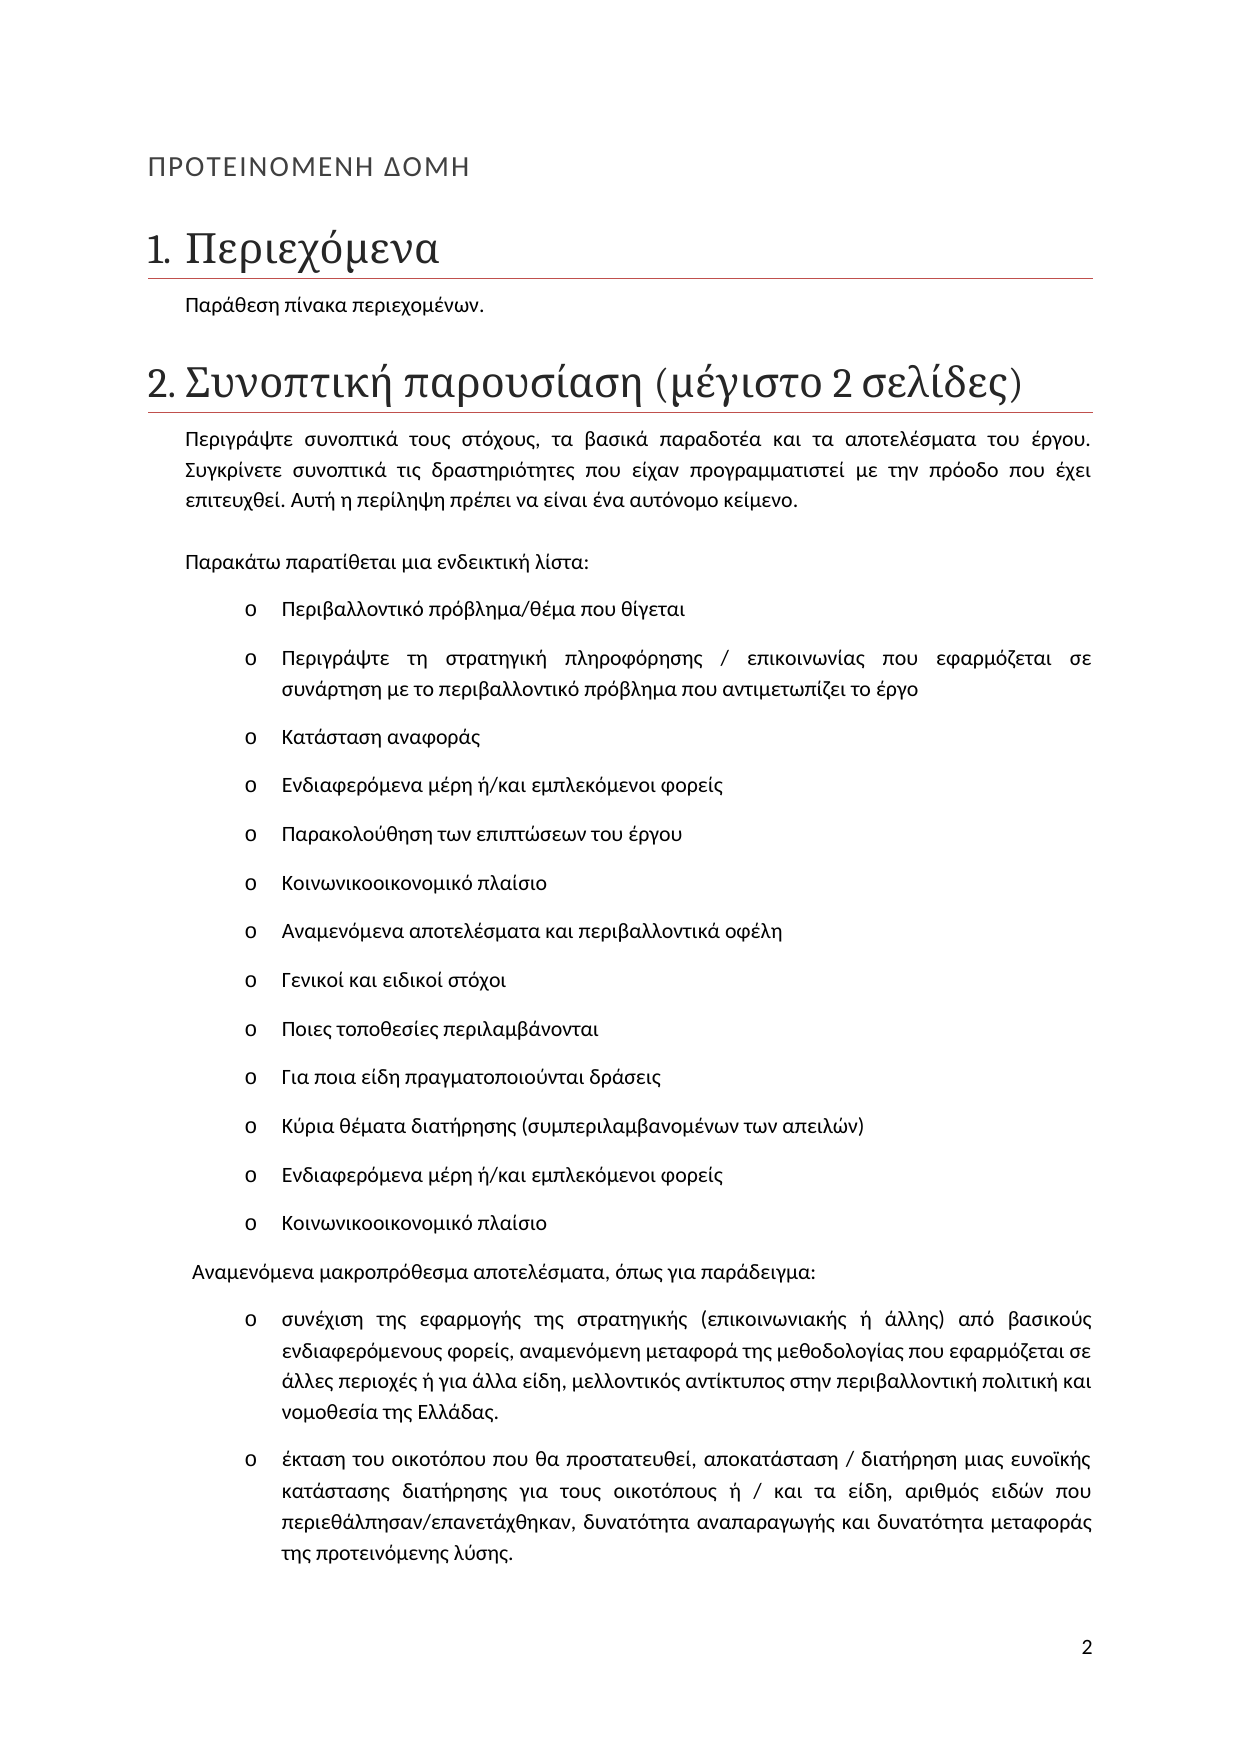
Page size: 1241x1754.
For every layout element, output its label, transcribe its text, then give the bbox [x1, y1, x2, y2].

list Αναμενόμενα αποτελέσματα και περιβαλλοντικά οφέλη [244, 917, 1093, 945]
list Κατάσταση αναφοράς [244, 723, 1093, 751]
list Ενδιαφερόμενα μέρη ή/και εμπλεκόμενοι φορείς [244, 1161, 1093, 1188]
list Γενικοί και ειδικοί στόχοι [244, 966, 1093, 994]
list συνέχιση της εφαρμογής της στρατηγικής (επικοινωνιακής ή άλλης) από βασικούς ενδιαφερόμενους φορείς, αναμενόμενη μεταφορά της μεθοδολογίας που εφαρμόζεται σε άλλες περιοχές ή για άλλα είδη, μελλοντικός αντίκτυπος στην περιβαλλοντική πολιτική και νομοθεσία της Ελλάδας. [244, 1305, 1093, 1425]
text Αναμενόμενα μακροπρόθεσμα αποτελέσματα, όπως για παράδειγμα: [192, 1258, 1093, 1285]
list Περιγράψτε τη στρατηγική πληροφόρησης / επικοινωνίας που εφαρμόζεται σε συνάρτηση με το περιβαλλοντικό πρόβλημα που αντιμετωπίζει το έργο [244, 644, 1093, 702]
subtitle Προτεινόμενη δομή [148, 148, 1093, 183]
list Περιβαλλοντικό πρόβλημα/θέμα που θίγεται [244, 595, 1093, 623]
list Παρακολούθηση των επιπτώσεων του έργου [244, 820, 1093, 848]
list Ενδιαφερόμενα μέρη ή/και εμπλεκόμενοι φορείς [244, 772, 1093, 799]
text Παράθεση πίνακα περιεχομένων. [185, 292, 1093, 318]
list έκταση του οικοτόπου που θα προστατευθεί, αποκατάσταση / διατήρηση μιας ευνοϊκής κατάστασης διατήρησης για τους οικοτόπους ή / και τα είδη, αριθμός ειδών που περιεθάλπησαν/επανετάχθηκαν, δυνατότητα αναπαραγωγής και δυνατότητα μεταφοράς της προτεινόμενης λύσης. [244, 1446, 1093, 1565]
list Περιγράψτε συνοπτικά τους στόχους, τα βασικά παραδοτέα και τα αποτελέσματα του έργου. Συγκρίνετε συνοπτικά τις δραστηριότητες που είχαν προγραμματιστεί με την πρόοδο που έχει επιτευχθεί. Αυτή η περίληψη πρέπει να είναι ένα αυτόνομο κείμενο. [185, 425, 1093, 513]
list Ποιες τοποθεσίες περιλαμβάνονται [244, 1015, 1093, 1043]
list Παρακάτω παρατίθεται μια ενδεικτική λίστα: [185, 548, 1093, 574]
list Για ποια είδη πραγματοποιούνται δράσεις [244, 1063, 1093, 1091]
list Κοινωνικοοικονομικό πλαίσιο [244, 869, 1093, 897]
list Κοινωνικοοικονομικό πλαίσιο [244, 1209, 1093, 1237]
subtitle Συνοπτική παρουσίαση (μέγιστο 2 σελίδες) [148, 360, 1093, 412]
subtitle Περιεχόμενα [148, 226, 1093, 278]
list Κύρια θέματα διατήρησης (συμπεριλαμβανομένων των απειλών) [244, 1112, 1093, 1140]
